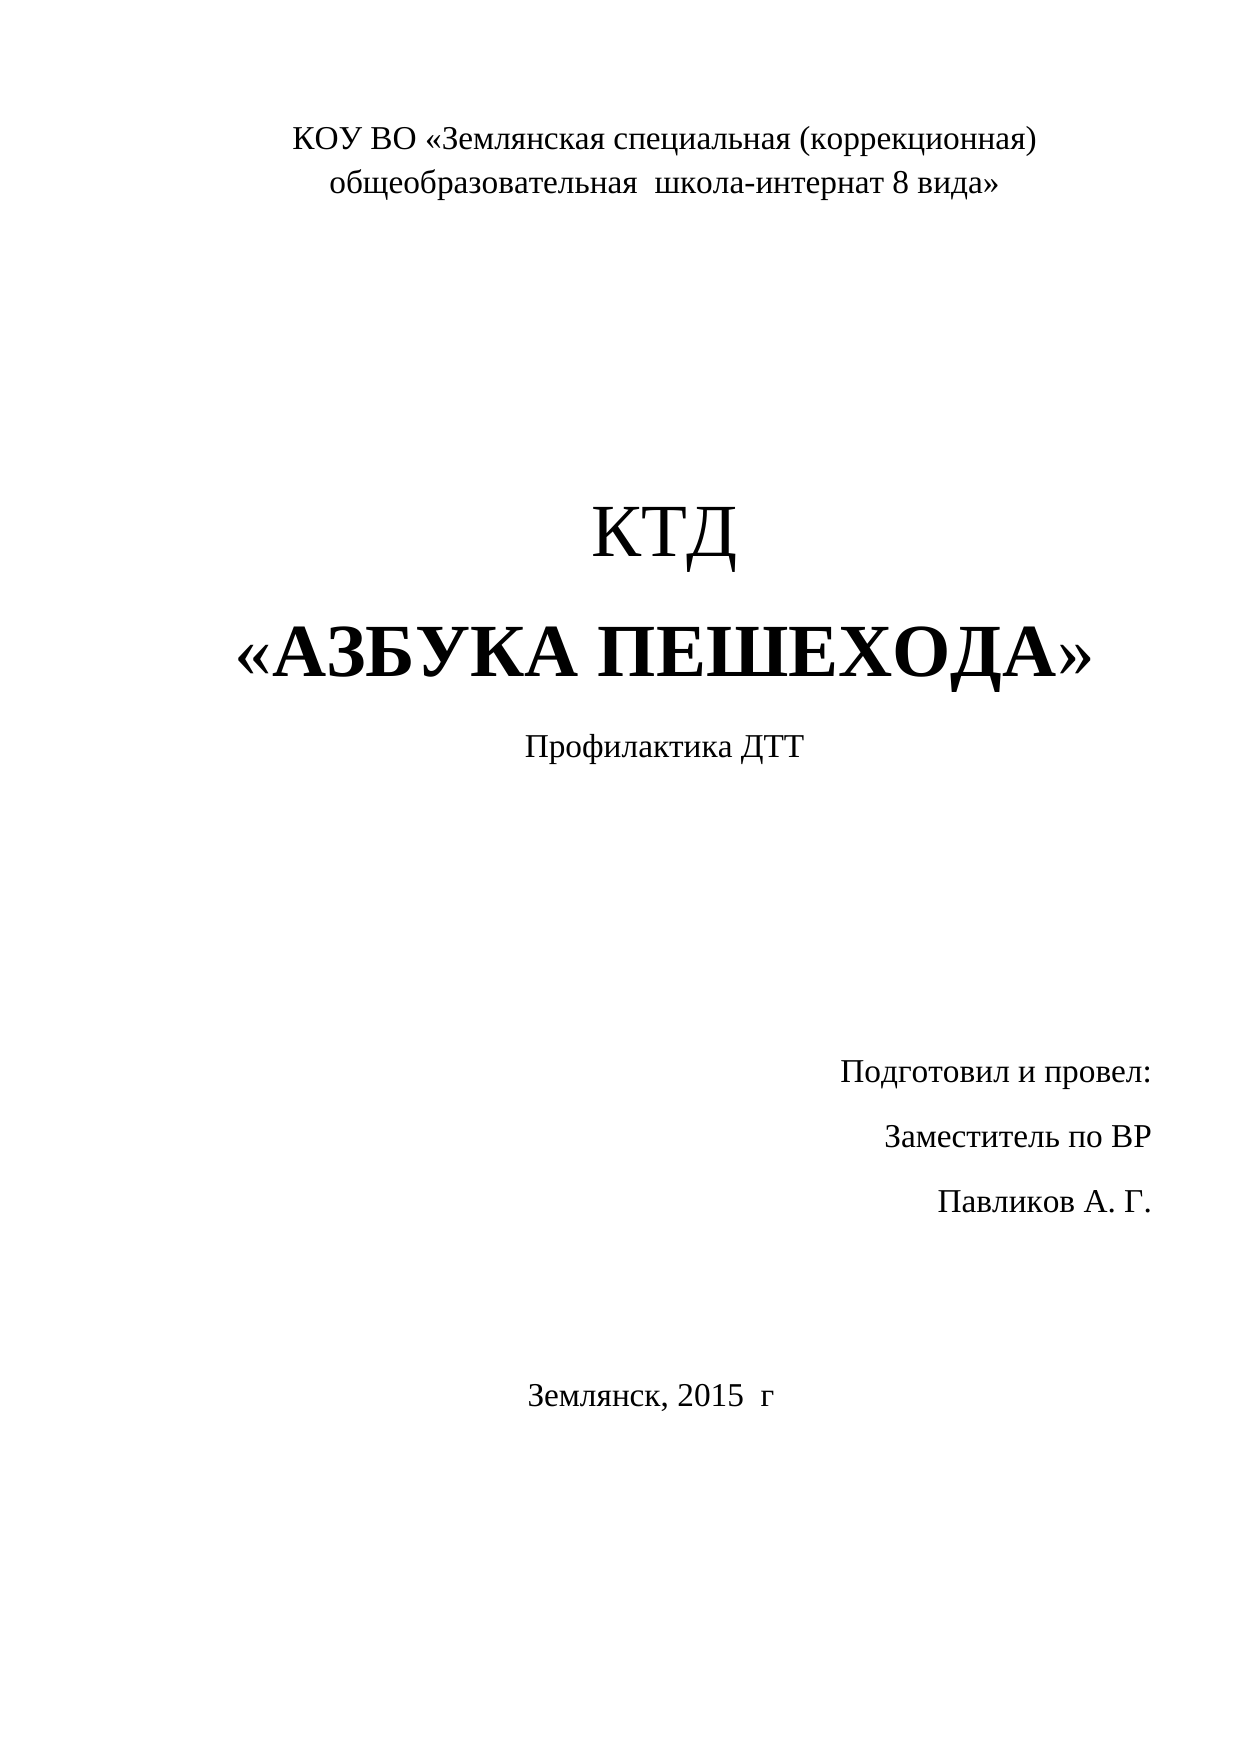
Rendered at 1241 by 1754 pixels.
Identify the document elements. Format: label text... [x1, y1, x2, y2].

text Землянск, 2015 г [177, 1376, 1152, 1414]
text Подготовил и провел: [177, 1051, 1152, 1089]
text Профилактика ДТТ [177, 727, 1152, 765]
text КОУ ВО «Землянская специальная (коррекционная) общеобразовательная школа-интернат 8 вида» [177, 118, 1152, 201]
text «АЗБУКА ПЕШЕХОДА» [177, 607, 1152, 693]
text КТД [177, 487, 1152, 573]
text Павликов А. Г. [177, 1181, 1152, 1219]
text Заместитель по ВР [177, 1116, 1152, 1154]
